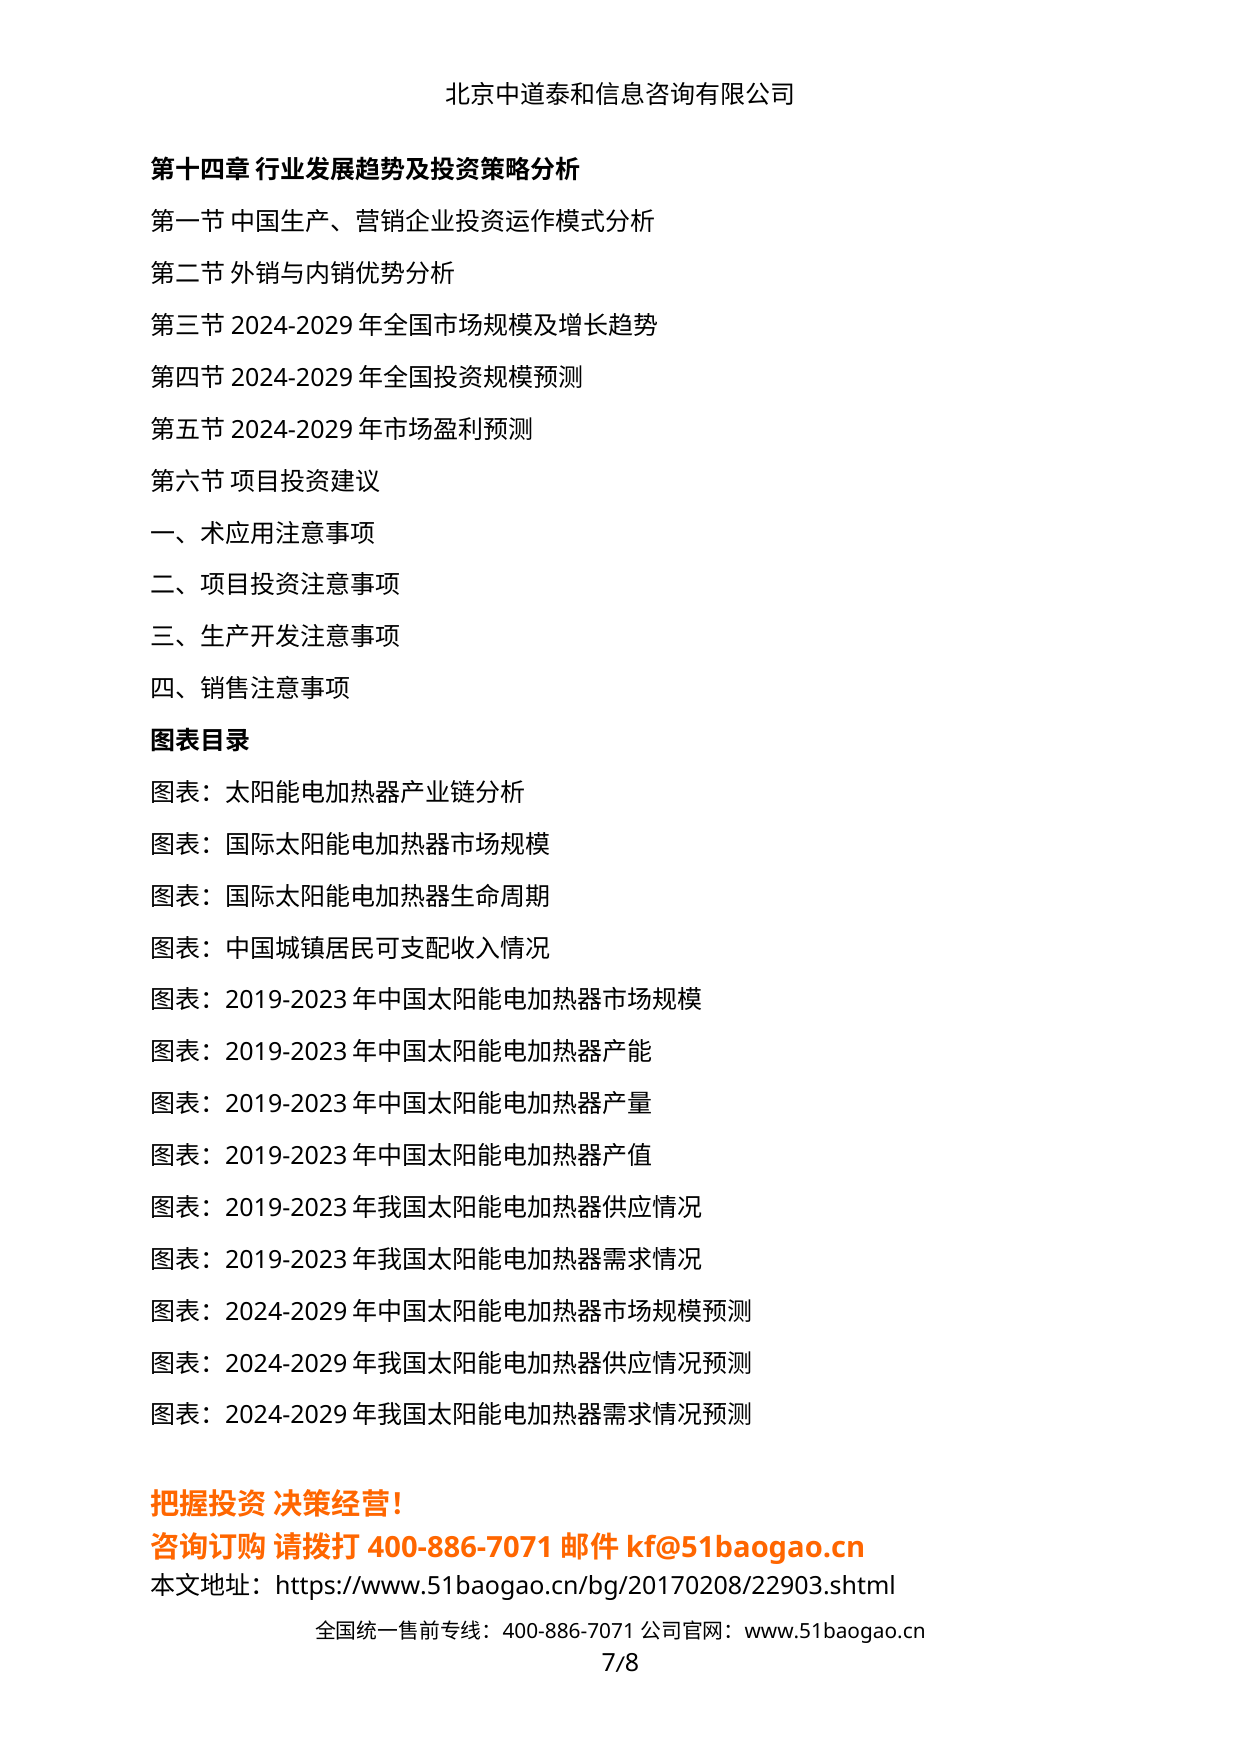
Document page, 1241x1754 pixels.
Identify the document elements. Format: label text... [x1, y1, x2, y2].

text 图表：2019-2023年我国太阳能电加热器供应情况 [150, 1187, 1090, 1224]
text 把握投资 决策经营！咨询订购 请拨打 400-886-7071 邮件 kf@51baogao.cn本文地址：https://www.51baogao.cn/bg/20170208/22903.shtml [150, 1447, 1090, 1602]
text 三、生产开发注意事项 [150, 617, 1090, 653]
text 二、项目投资注意事项 [150, 565, 1090, 601]
text 第六节 项目投资建议 [150, 461, 1090, 497]
text 图表：2024-2029年我国太阳能电加热器需求情况预测 [150, 1395, 1090, 1431]
text 图表：国际太阳能电加热器市场规模 [150, 824, 1090, 861]
text 图表：国际太阳能电加热器生命周期 [150, 876, 1090, 912]
text 图表：2019-2023年中国太阳能电加热器产量 [150, 1084, 1090, 1120]
text 图表目录 [150, 721, 1090, 757]
text 第一节 中国生产、营销企业投资运作模式分析 [150, 202, 1090, 238]
text 图表：2024-2029年中国太阳能电加热器市场规模预测 [150, 1291, 1090, 1327]
text 第四节 2024-2029年全国投资规模预测 [150, 357, 1090, 394]
text 图表：太阳能电加热器产业链分析 [150, 772, 1090, 809]
text 图表：2019-2023年中国太阳能电加热器产值 [150, 1136, 1090, 1172]
text 图表：2019-2023年中国太阳能电加热器产能 [150, 1032, 1090, 1068]
text 第三节 2024-2029年全国市场规模及增长趋势 [150, 306, 1090, 342]
text 第二节 外销与内销优势分析 [150, 254, 1090, 290]
text 图表：2019-2023年中国太阳能电加热器市场规模 [150, 980, 1090, 1016]
text 图表：中国城镇居民可支配收入情况 [150, 928, 1090, 964]
text 四、销售注意事项 [150, 669, 1090, 705]
text 第十四章 行业发展趋势及投资策略分析 [150, 150, 1090, 186]
text 第五节 2024-2029年市场盈利预测 [150, 409, 1090, 446]
text 图表：2024-2029年我国太阳能电加热器供应情况预测 [150, 1343, 1090, 1379]
text 图表：2019-2023年我国太阳能电加热器需求情况 [150, 1239, 1090, 1276]
text 一、术应用注意事项 [150, 513, 1090, 549]
